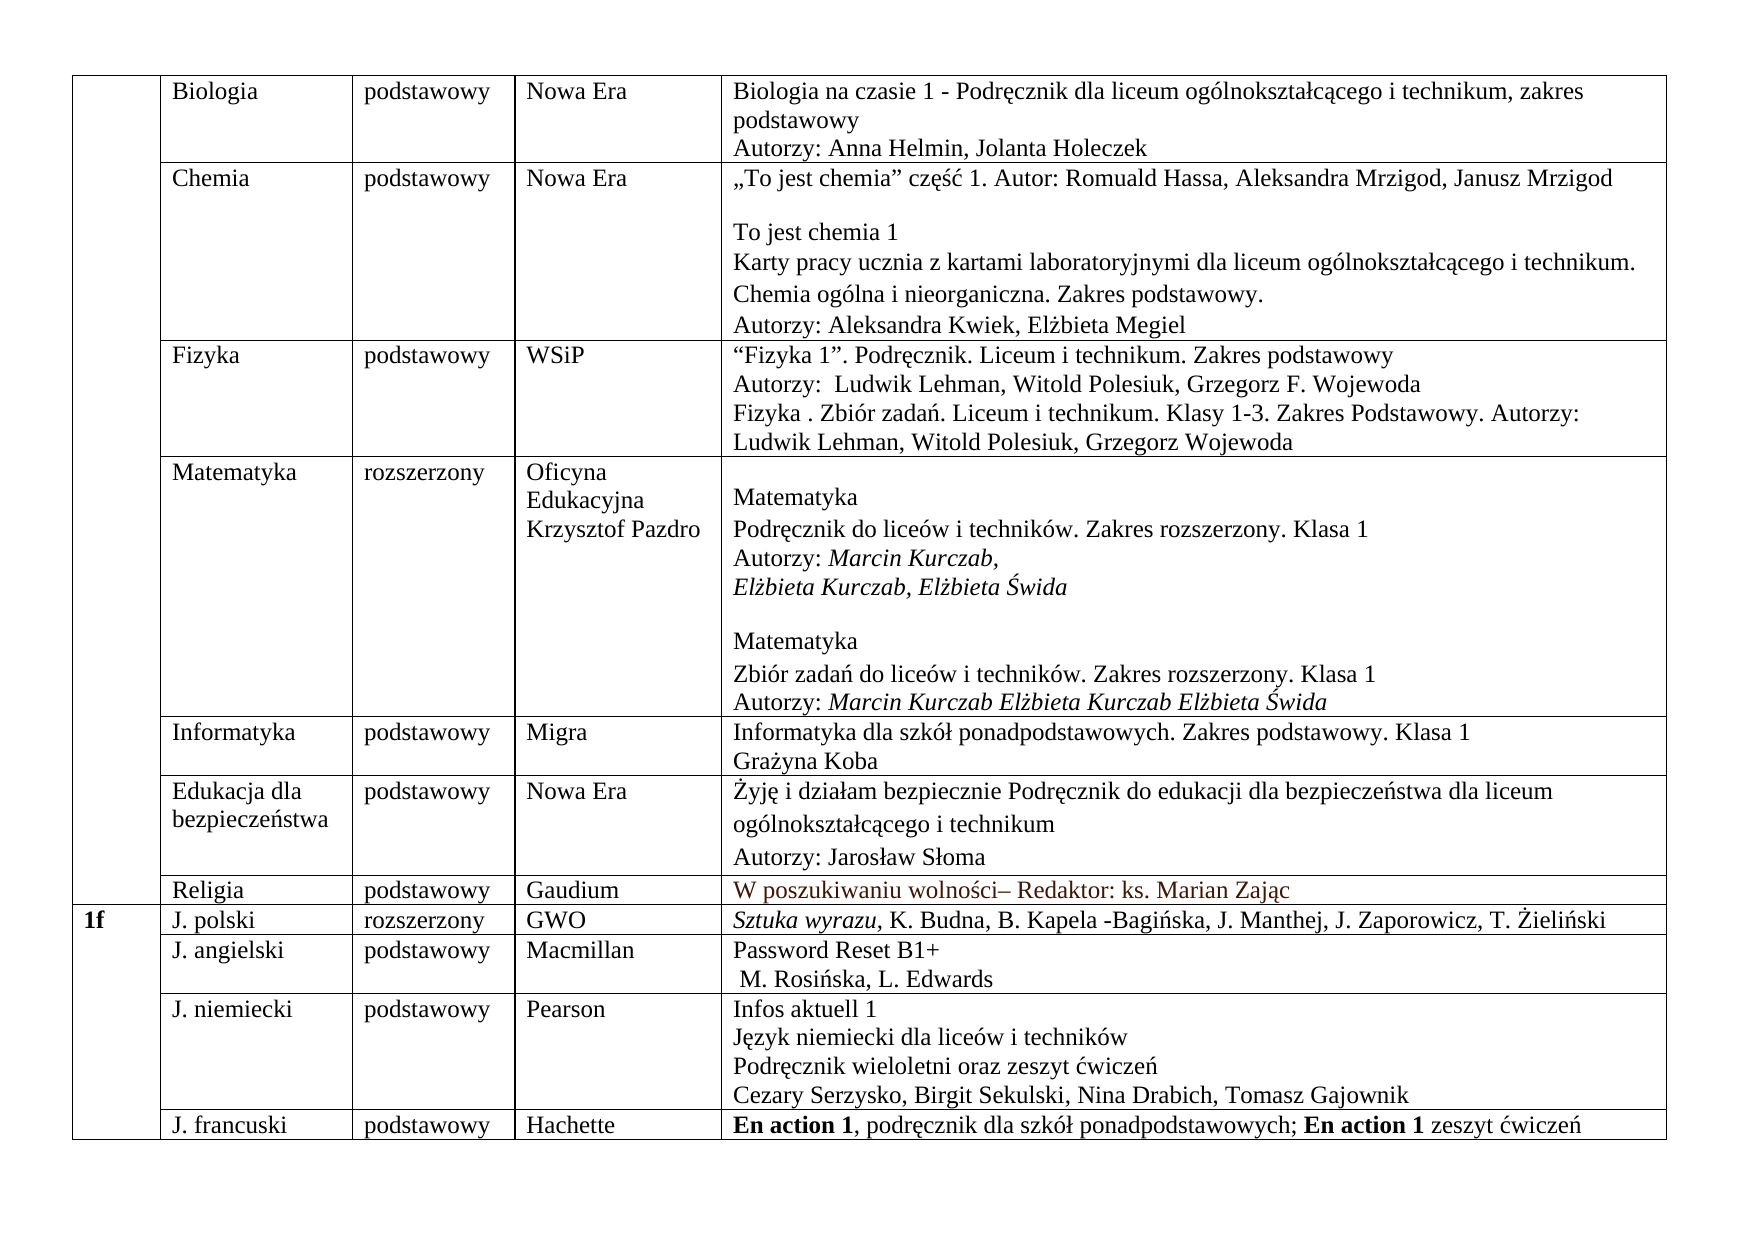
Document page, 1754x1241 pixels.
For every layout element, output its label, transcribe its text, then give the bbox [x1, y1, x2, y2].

table_cell “Fizyka 1”. Podręcznik. Liceum i technikum. Zakres podstawowy Autorzy: Ludwik Lehman, Witold Polesiuk, Grzegorz F. Wojewoda Fizyka . Zbiór zadań. Liceum i technikum. Klasy 1-3. Zakres Podstawowy. Autorzy: Ludwik Lehman, Witold Polesiuk, Grzegorz Wojewoda [722, 341, 1666, 456]
table_cell podstawowy [353, 341, 514, 456]
table_cell Biologia na czasie 1 - Podręcznik dla liceum ogólnokształcącego i technikum, zakres podstawowy Autorzy: Anna Helmin, Jolanta Holeczek [722, 76, 1666, 162]
table_cell Gaudium [516, 876, 721, 904]
table_cell Edukacja dla bezpieczeństwa [161, 776, 352, 874]
table_cell Oficyna Edukacyjna Krzysztof Pazdro [516, 457, 721, 716]
table_cell W poszukiwaniu wolności– Redaktor: ks. Marian Zając [722, 876, 1666, 904]
table_cell 1f [73, 905, 160, 1138]
table_cell Informatyka [161, 717, 352, 775]
table_cell podstawowy [353, 776, 514, 874]
table_cell Macmillan [516, 935, 721, 993]
table_cell J. niemiecki [161, 994, 352, 1109]
table_cell podstawowy [353, 76, 514, 162]
table_cell podstawowy [353, 1110, 514, 1138]
table_cell Nowa Era [516, 776, 721, 874]
table_cell J. angielski [161, 935, 352, 993]
table_cell Nowa Era [516, 76, 721, 162]
table_cell rozszerzony [353, 457, 514, 716]
table_cell Nowa Era [516, 163, 721, 339]
table_cell Biologia [161, 76, 352, 162]
table_cell Żyję i działam bezpiecznie Podręcznik do edukacji dla bezpieczeństwa dla liceum ogólnokształcącego i technikum Autorzy: Jarosław Słoma [722, 776, 1666, 874]
table_cell Religia [161, 876, 352, 904]
table_cell Matematyka Podręcznik do liceów i techników. Zakres rozszerzony. Klasa 1 Autorzy: Marcin Kurczab, Elżbieta Kurczab, Elżbieta Świda Matematyka Zbiór zadań do liceów i techników. Zakres rozszerzony. Klasa 1 Autorzy: Marcin Kurczab Elżbieta Kurczab Elżbieta Świda [722, 457, 1666, 716]
table_cell J. polski [161, 905, 352, 934]
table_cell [722, 1110, 1666, 1138]
table_cell podstawowy [353, 876, 514, 904]
table_cell podstawowy [353, 163, 514, 339]
table_cell Infos aktuell 1 Język niemiecki dla liceów i techników Podręcznik wieloletni oraz zeszyt ćwiczeń Cezary Serzysko, Birgit Sekulski, Nina Drabich, Tomasz Gajownik [722, 994, 1666, 1109]
table_cell Informatyka dla szkół ponadpodstawowych. Zakres podstawowy. Klasa 1 Grażyna Koba [722, 717, 1666, 775]
table_cell Password Reset B1+ M. Rosińska, L. Edwards [722, 935, 1666, 993]
table_cell J. francuski [161, 1110, 352, 1138]
table_cell Migra [516, 717, 721, 775]
table_cell „To jest chemia” część 1. Autor: Romuald Hassa, Aleksandra Mrzigod, Janusz Mrzigod To jest chemia 1 Karty pracy ucznia z kartami laboratoryjnymi dla liceum ogólnokształcącego i technikum. Chemia ogólna i nieorganiczna. Zakres podstawowy. Autorzy: Aleksandra Kwiek, Elżbieta Megiel [722, 163, 1666, 339]
table_cell podstawowy [353, 994, 514, 1109]
table_cell Pearson [516, 994, 721, 1109]
table_cell Chemia [161, 163, 352, 339]
table_cell GWO [516, 905, 721, 934]
table_cell Sztuka wyrazu, K. Budna, B. Kapela -Bagińska, J. Manthej, J. Zaporowicz, T. Żieliński [722, 905, 1666, 934]
table_cell rozszerzony [353, 905, 514, 934]
table_cell Hachette [516, 1110, 721, 1138]
table_cell podstawowy [353, 935, 514, 993]
table_cell Fizyka [161, 341, 352, 456]
table_cell podstawowy [353, 717, 514, 775]
table_cell Matematyka [161, 457, 352, 716]
table_cell WSiP [516, 341, 721, 456]
